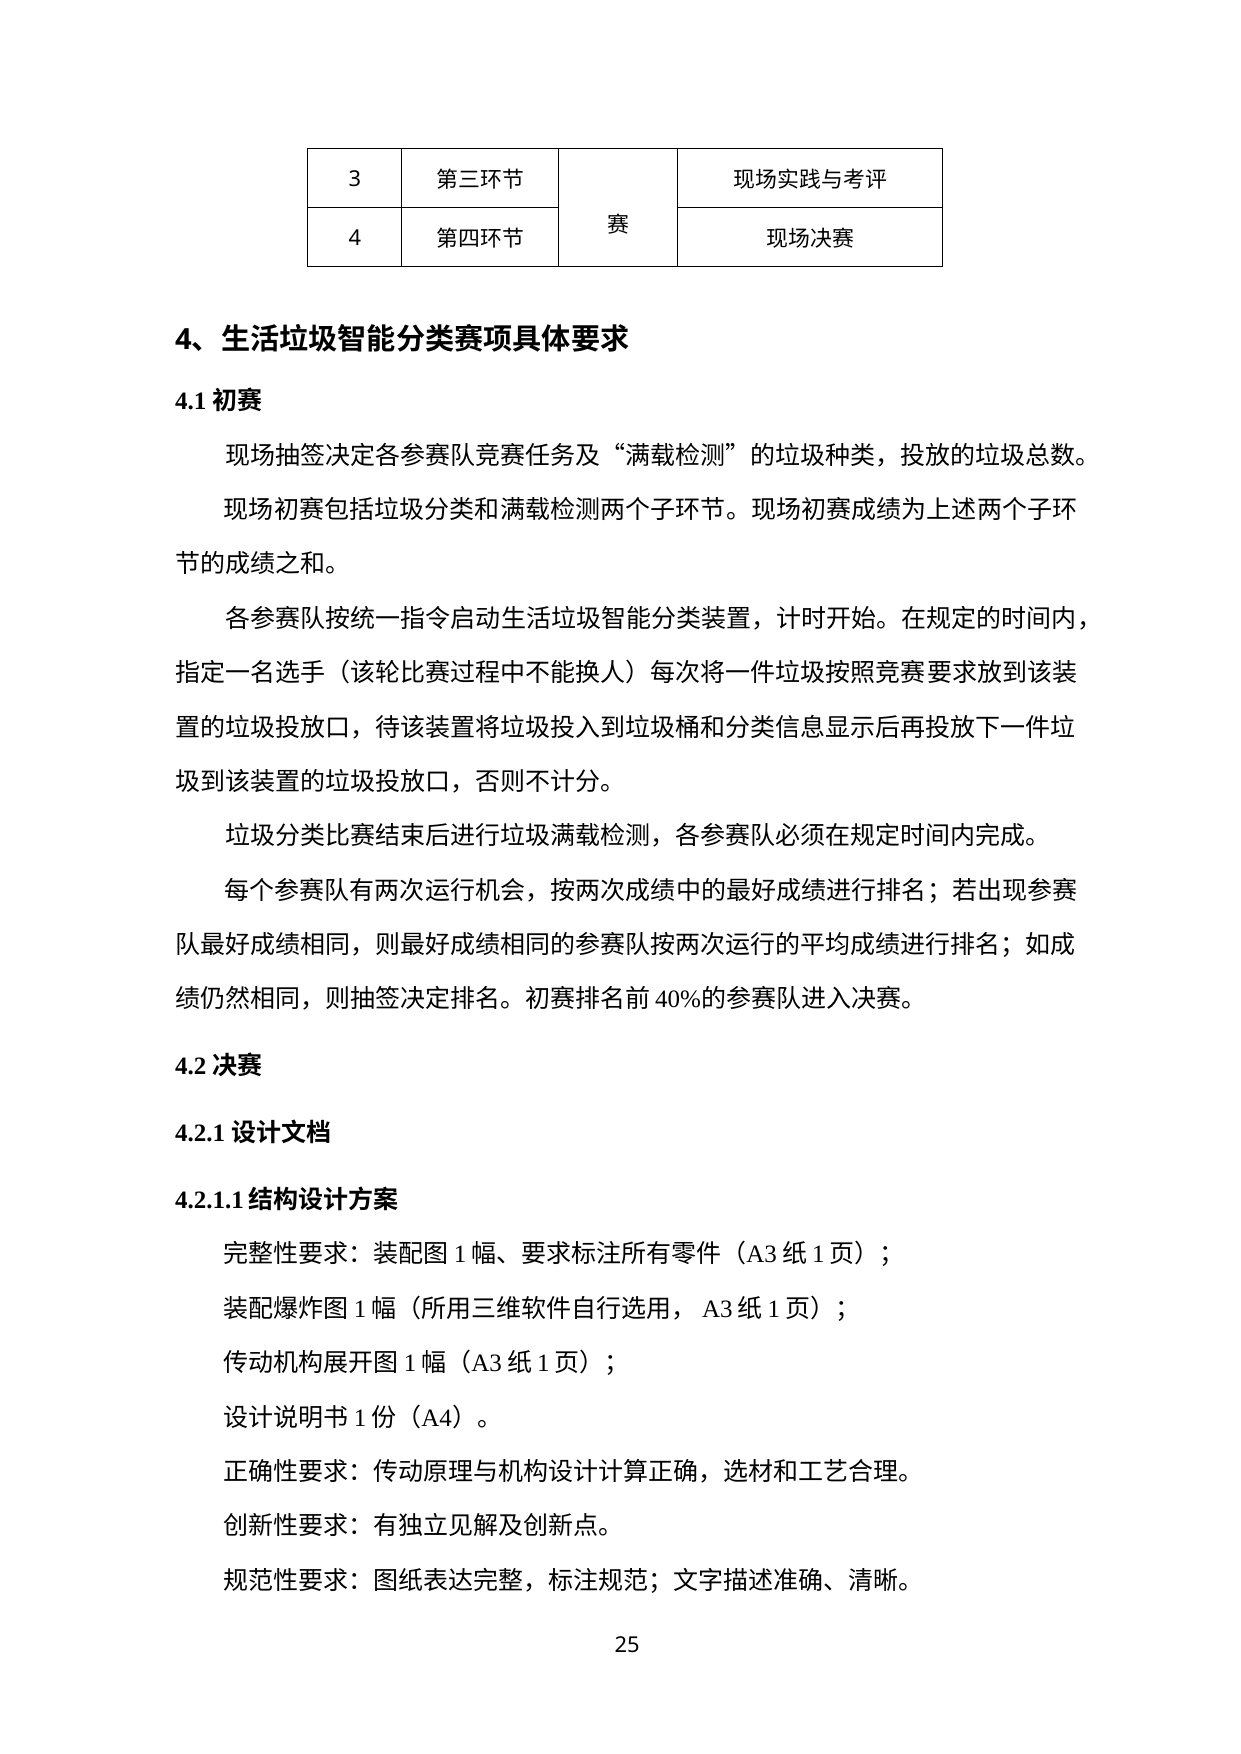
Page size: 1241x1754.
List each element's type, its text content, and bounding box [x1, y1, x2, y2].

text 垃圾分类比赛结束后进行垃圾满载检测，各参赛队必须在规定时间内完成。 [175, 816, 1078, 852]
table_cell 第三环节 [402, 149, 558, 207]
text 装配爆炸图1幅（所用三维软件自行选用， A3纸1页）； [175, 1288, 1078, 1324]
table_cell 现场决赛 [678, 208, 942, 266]
text 4.2.1.1结构设计方案 [175, 1179, 1078, 1216]
text 现场初赛包括垃圾分类和满载检测两个子环节。现场初赛成绩为上述两个子环节的成绩之和。 [175, 489, 1078, 580]
table_cell 决 赛 [559, 149, 677, 266]
text 规范性要求：图纸表达完整，标注规范；文字描述准确、清晰。 [175, 1560, 1078, 1596]
table_cell 第四环节 [402, 208, 558, 266]
text 传动机构展开图1幅（A3纸1页）； [175, 1343, 1078, 1379]
text 每个参赛队有两次运行机会，按两次成绩中的最好成绩进行排名；若出现参赛队最好成绩相同，则最好成绩相同的参赛队按两次运行的平均成绩进行排名；如成绩仍然相同，则抽签决定排名。初赛排名前40%的参赛队进入决赛。 [175, 870, 1078, 1015]
text 现场抽签决定各参赛队竞赛任务及“满载检测”的垃圾种类，投放的垃圾总数。 [175, 435, 1078, 471]
text 4.2.1 设计文档 [175, 1113, 1078, 1149]
text 4.1 初赛 [175, 381, 1078, 417]
text 创新性要求：有独立见解及创新点。 [175, 1506, 1078, 1542]
text 完整性要求：装配图1幅、要求标注所有零件（A3纸1页）； [175, 1234, 1078, 1270]
text 4、生活垃圾智能分类赛项具体要求 [175, 315, 1078, 358]
text 各参赛队按统一指令启动生活垃圾智能分类装置，计时开始。在规定的时间内，指定一名选手（该轮比赛过程中不能换人）每次将一件垃圾按照竞赛要求放到该装置的垃圾投放口，待该装置将垃圾投入到垃圾桶和分类信息显示后再投放下一件垃圾到该装置的垃圾投放口，否则不计分。 [175, 598, 1078, 798]
text 正确性要求：传动原理与机构设计计算正确，选材和工艺合理。 [175, 1451, 1078, 1488]
text 4.2 决赛 [175, 1046, 1078, 1082]
table_cell 4 [308, 208, 401, 266]
table_cell 3 [308, 149, 401, 207]
table_cell 现场实践与考评 [678, 149, 942, 207]
text 设计说明书1份（A4）。 [175, 1397, 1078, 1433]
